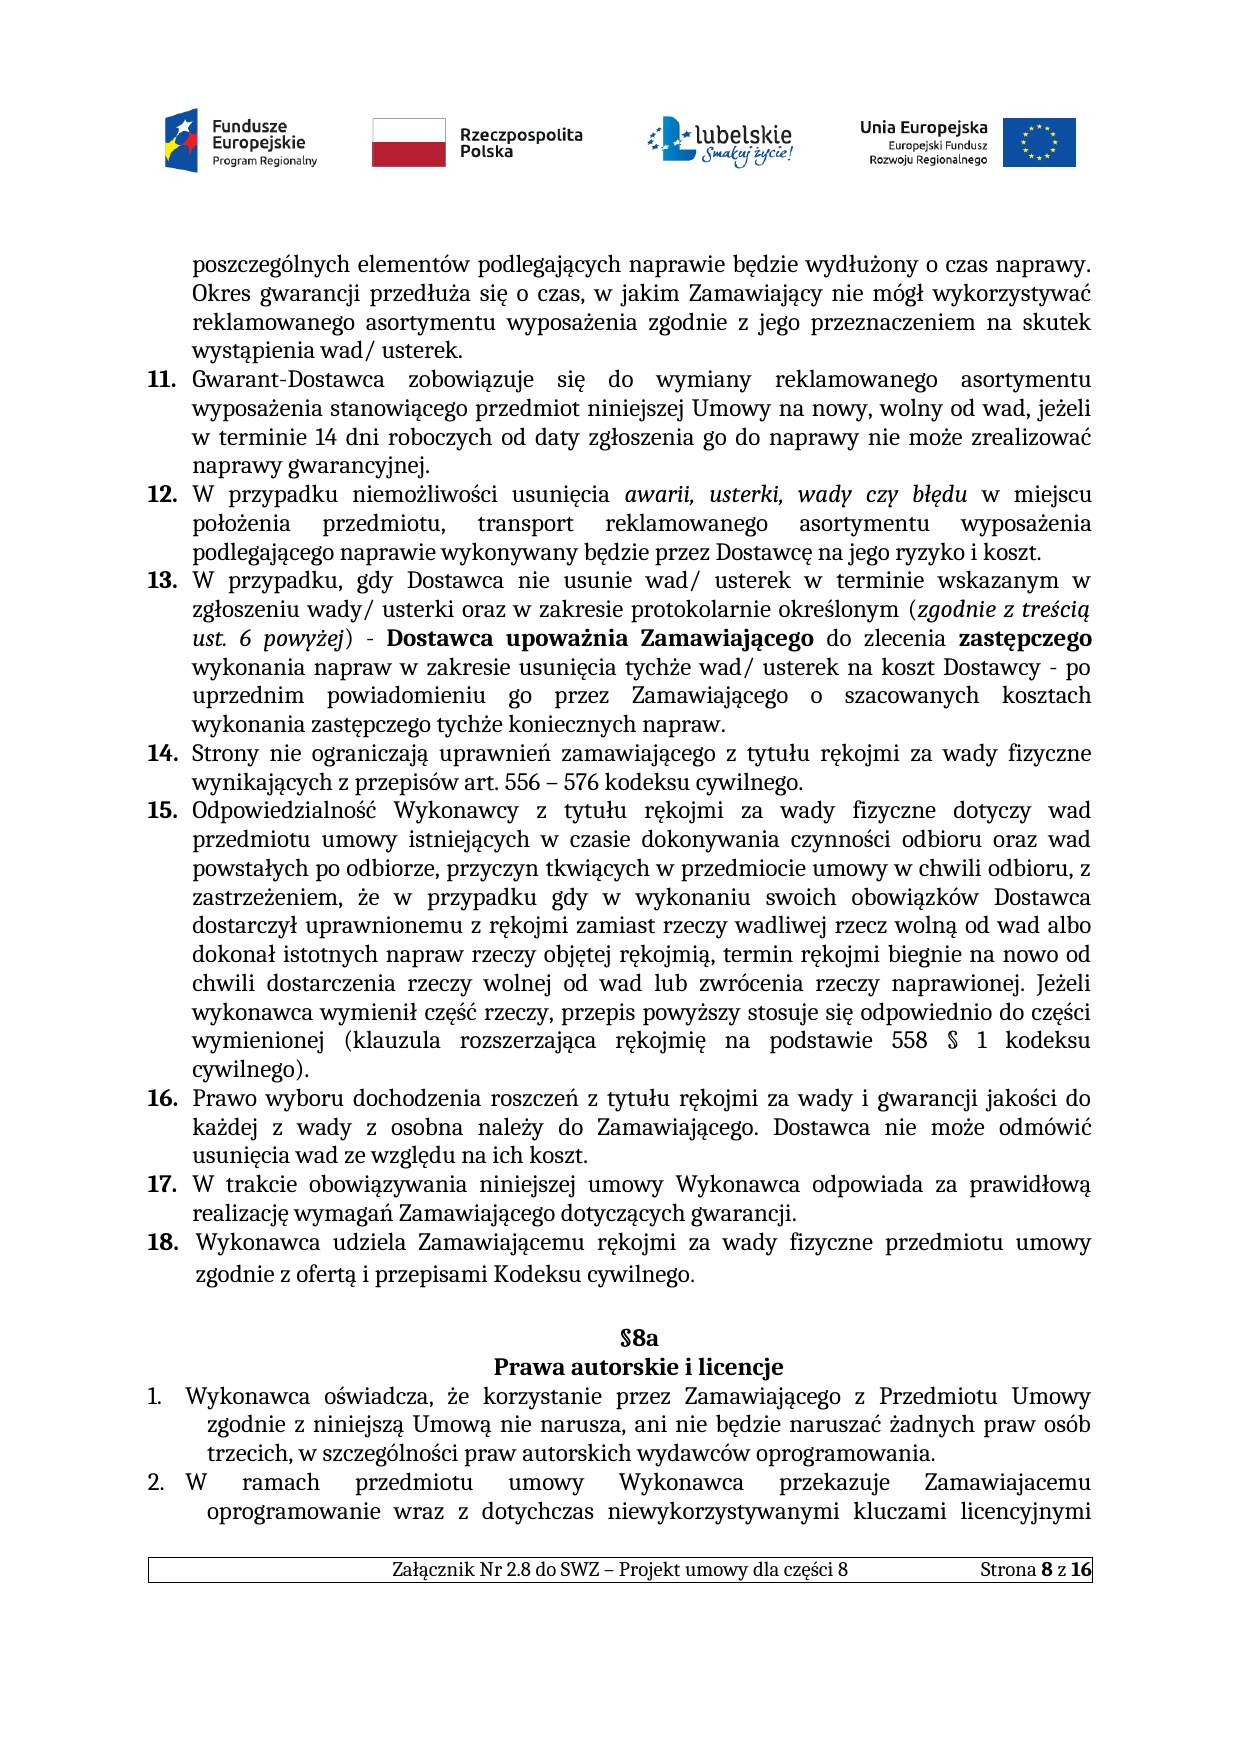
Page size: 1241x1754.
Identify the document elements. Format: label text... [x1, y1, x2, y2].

list Wykonawca udziela Zamawiającemu rękojmi za wady fizyczne przedmiotu umowy zgodnie z ofertą i przepisami Kodeksu cywilnego. [148, 1228, 1092, 1288]
list Gwarant-Dostawca zobowiązuje się do wymiany reklamowanego asortymentu wyposażenia stanowiącego przedmiot niniejszej Umowy na nowy, wolny od wad, jeżeli w terminie 14 dni roboczych od daty zgłoszenia go do naprawy nie może zrealizować naprawy gwarancyjnej. [148, 365, 1092, 480]
picture [147, 50, 1092, 226]
text §8a [185, 1324, 1092, 1353]
list W przypadku niemożliwości usunięcia awarii, usterki, wady czy błędu w miejscu położenia przedmiotu, transport reklamowanego asortymentu wyposażenia podlegającego naprawie wykonywany będzie przez Dostawcę na jego ryzyko i koszt. [148, 480, 1092, 566]
list Wykonawca oświadcza, że korzystanie przez Zamawiającego z Przedmiotu Umowy zgodnie z niniejszą Umową nie narusza, ani nie będzie naruszać żadnych praw osób trzecich, w szczególności praw autorskich wydawców oprogramowania. [148, 1382, 1092, 1468]
list W trakcie obowiązywania niniejszej umowy Wykonawca odpowiada za prawidłową realizację wymagań Zamawiającego dotyczących gwarancji. [148, 1170, 1092, 1228]
list W przypadku, gdy Dostawca nie usunie wad/ usterek w terminie wskazanym w zgłoszeniu wady/ usterki oraz w zakresie protokolarnie określonym (zgodnie z treścią ust. 6 powyżej) - Dostawca upoważnia Zamawiającego do zlecenia zastępczego wykonania napraw w zakresie usunięcia tychże wad/ usterek na koszt Dostawcy - po uprzednim powiadomieniu go przez Zamawiającego o szacowanych kosztach wykonania zastępczego tychże koniecznych napraw. [148, 566, 1092, 739]
text Prawa autorskie i licencje [185, 1353, 1092, 1382]
list Prawo wyboru dochodzenia roszczeń z tytułu rękojmi za wady i gwarancji jakości do każdej z wady z osobna należy do Zamawiającego. Dostawca nie może odmówić usunięcia wad ze względu na ich koszt. [148, 1084, 1092, 1170]
list Strony nie ograniczają uprawnień zamawiającego z tytułu rękojmi za wady fizyczne wynikających z przepisów art. 556 – 576 kodeksu cywilnego. [148, 739, 1092, 796]
list Odpowiedzialność Wykonawcy z tytułu rękojmi za wady fizyczne dotyczy wad przedmiotu umowy istniejących w czasie dokonywania czynności odbioru oraz wad powstałych po odbiorze, przyczyn tkwiących w przedmiocie umowy w chwili odbioru, z zastrzeżeniem, że w przypadku gdy w wykonaniu swoich obowiązków Dostawca dostarczył uprawnionemu z rękojmi zamiast rzeczy wadliwej rzecz wolną od wad albo dokonał istotnych napraw rzeczy objętej rękojmią, termin rękojmi biegnie na nowo od chwili dostarczenia rzeczy wolnej od wad lub zwrócenia rzeczy naprawionej. Jeżeli wykonawca wymienił część rzeczy, przepis powyższy stosuje się odpowiednio do części wymienionej (klauzula rozszerzająca rękojmię na podstawie 558 § 1 kodeksu cywilnego). [148, 796, 1092, 1084]
